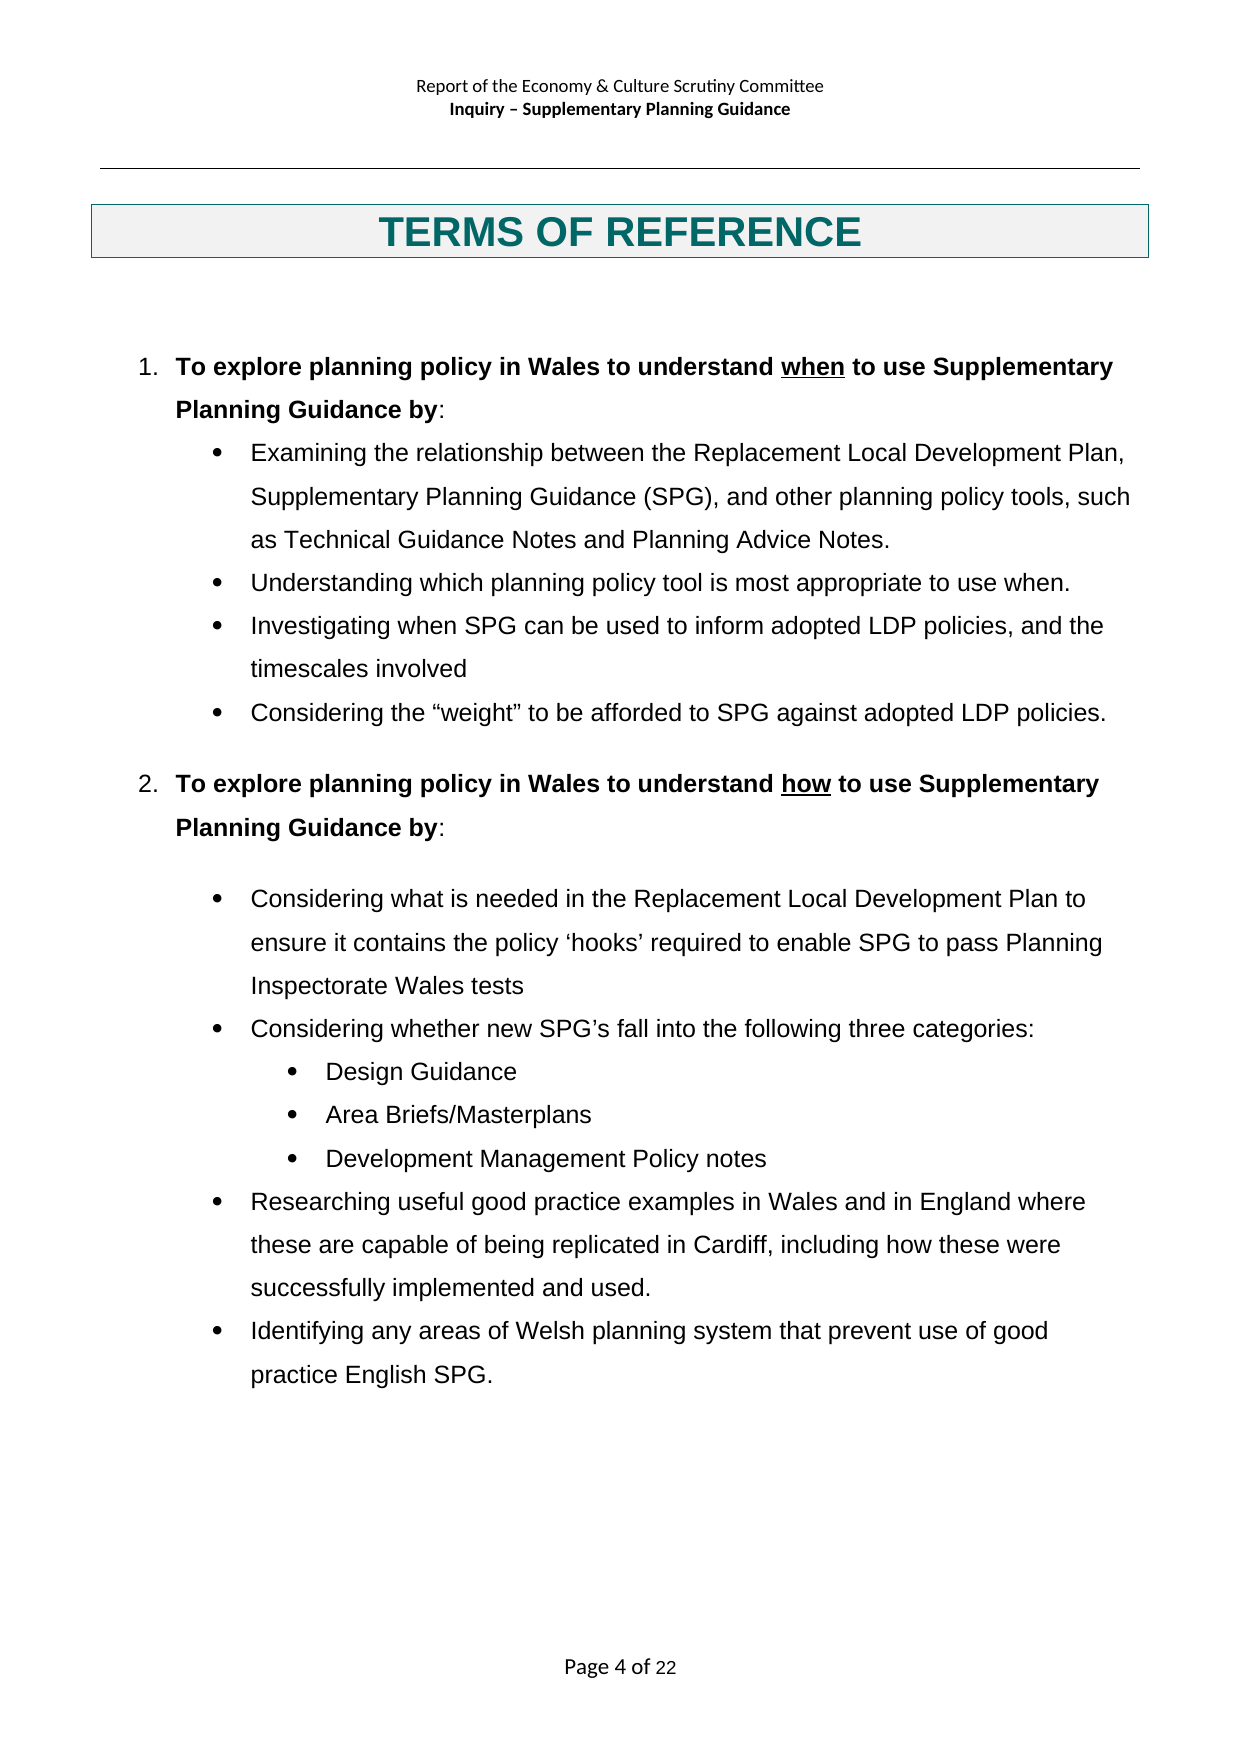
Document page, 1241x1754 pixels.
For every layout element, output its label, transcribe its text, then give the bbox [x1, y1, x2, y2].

list Examining the relationship between the Replacement Local Development Plan, Supplementary Planning Guidance (SPG), and other planning policy tools, such as Technical Guidance Notes and Planning Advice Notes. [213, 438, 1140, 553]
list Identifying any areas of Welsh planning system that prevent use of good practice English SPG. [213, 1316, 1140, 1388]
list Understanding which planning policy tool is most appropriate to use when. [213, 568, 1140, 597]
list Development Management Policy notes [288, 1144, 1140, 1172]
list Considering what is needed in the Replacement Local Development Plan to ensure it contains the policy ‘hooks’ required to enable SPG to pass Planning Inspectorate Wales tests [213, 884, 1140, 999]
list To explore planning policy in Wales to understand how to use Supplementary Planning Guidance by: [138, 769, 1140, 841]
subtitle TERMS OF REFERENCE [92, 205, 1148, 257]
list To explore planning policy in Wales to understand when to use Supplementary Planning Guidance by: [138, 352, 1140, 424]
list Area Briefs/Masterplans [288, 1100, 1140, 1129]
list Investigating when SPG can be used to inform adopted LDP policies, and the timescales involved [213, 611, 1140, 683]
list Considering the “weight” to be afforded to SPG against adopted LDP policies. [213, 697, 1140, 726]
list Considering whether new SPG’s fall into the following three categories: [213, 1014, 1140, 1043]
list Researching useful good practice examples in Wales and in England where these are capable of being replicated in Cardiff, including how these were successfully implemented and used. [213, 1187, 1140, 1302]
list Design Guidance [288, 1057, 1140, 1086]
